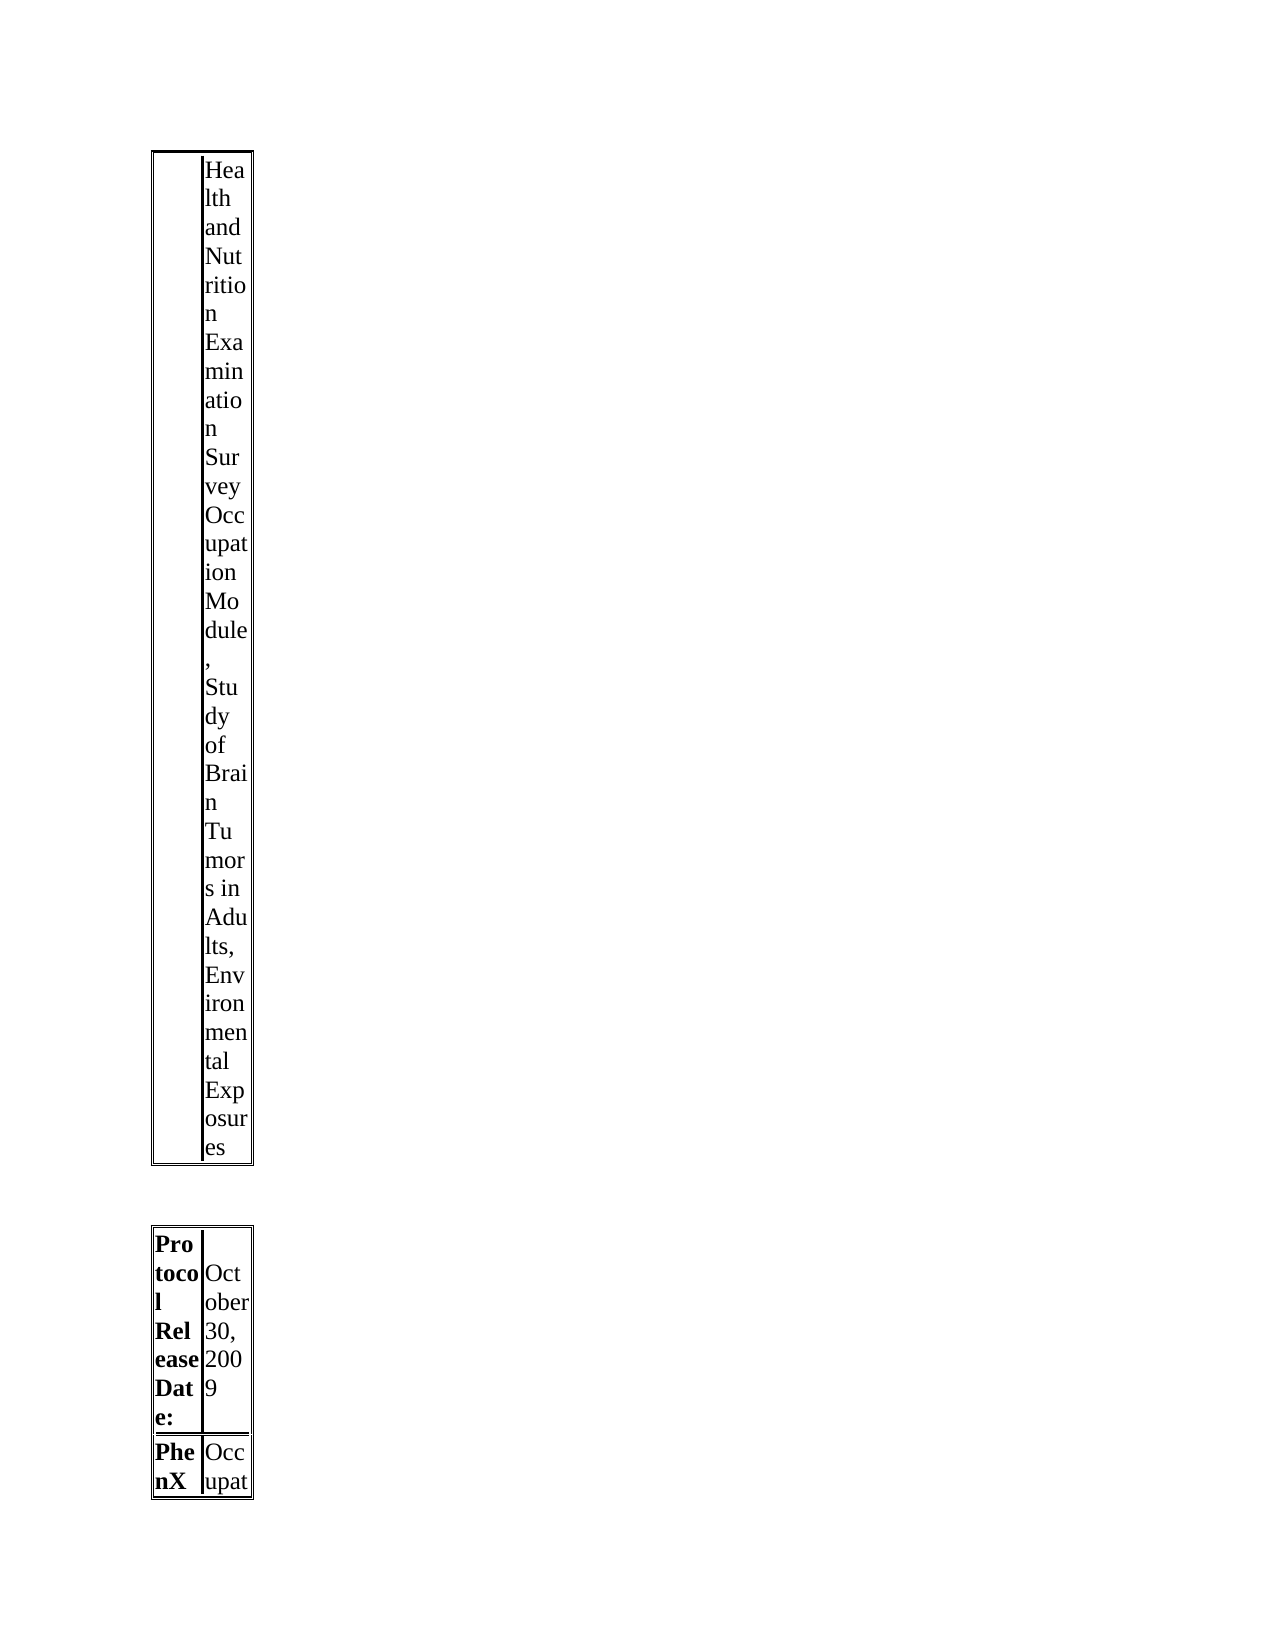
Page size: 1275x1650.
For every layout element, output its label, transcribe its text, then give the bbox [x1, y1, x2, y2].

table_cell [202, 1432, 251, 1496]
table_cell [154, 1432, 202, 1496]
table_header October 30, 2009 [202, 1228, 251, 1432]
table_header Protocol Release Date: [154, 1228, 202, 1432]
table_cell Keywords: [154, 153, 202, 1163]
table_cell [202, 153, 251, 1163]
